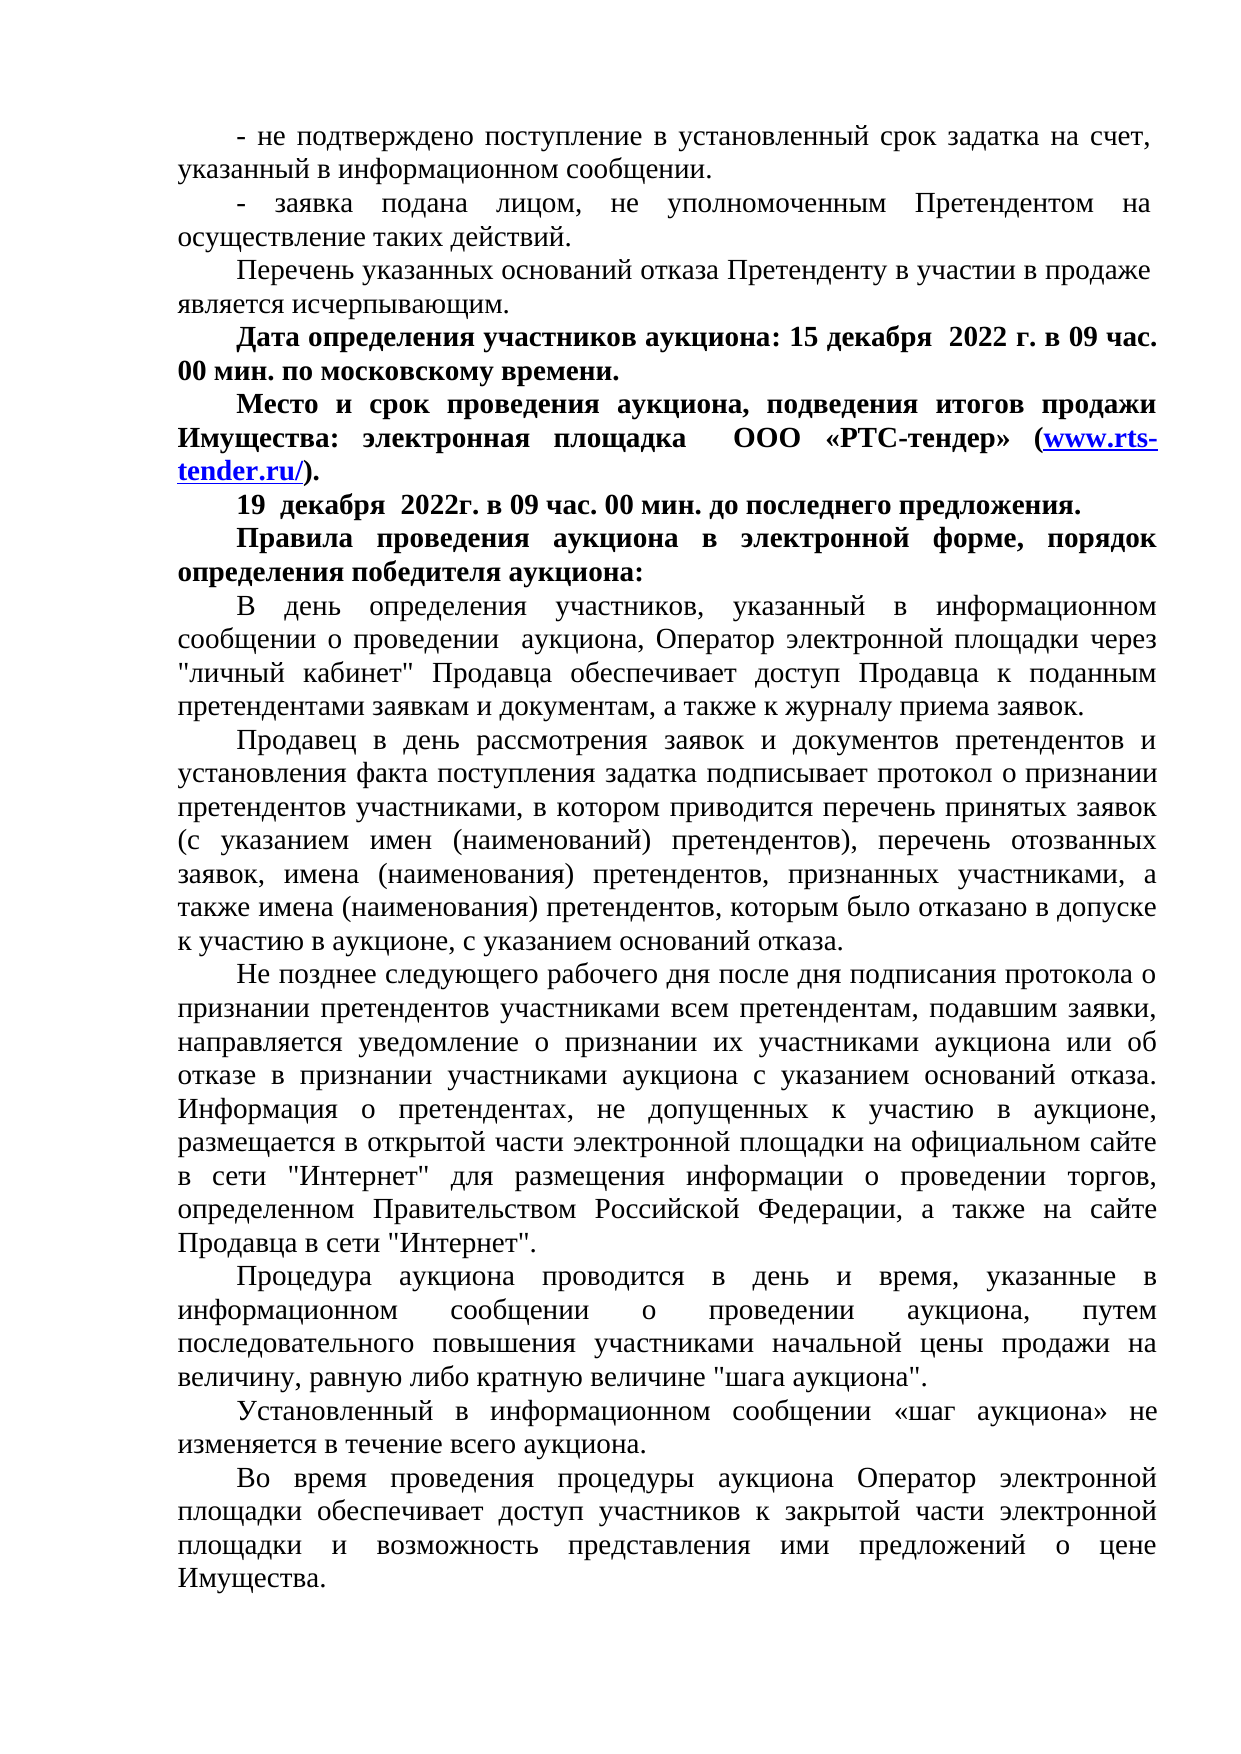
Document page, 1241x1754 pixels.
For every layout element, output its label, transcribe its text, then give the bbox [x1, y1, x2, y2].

text - заявка подана лицом, не уполномоченным Претендентом на осуществление таких действий. [177, 185, 1152, 252]
text Продавец в день рассмотрения заявок и документов претендентов и установления факта поступления задатка подписывает протокол о признании претендентов участниками, в котором приводится перечень принятых заявок (с указанием имен (наименований) претендентов), перечень отозванных заявок, имена (наименования) претендентов, признанных участниками, а также имена (наименования) претендентов, которым было отказано в допуске к участию в аукционе, с указанием оснований отказа. [177, 722, 1158, 957]
text Процедура аукциона проводится в день и время, указанные в информационном сообщении о проведении аукциона, путем последовательного повышения участниками начальной цены продажи на величину, равную либо кратную величине "шага аукциона". [177, 1258, 1158, 1393]
text Дата определения участников аукциона: 15 декабря 2022 г. в 09 час. 00 мин. по московскому времени. [177, 319, 1158, 386]
text Не позднее следующего рабочего дня после дня подписания протокола о признании претендентов участниками всем претендентам, подавшим заявки, направляется уведомление о признании их участниками аукциона или об отказе в признании участниками аукциона с указанием оснований отказа. Информация о претендентах, не допущенных к участию в аукционе, размещается в открытой части электронной площадки на официальном сайте в сети "Интернет" для размещения информации о проведении торгов, определенном Правительством Российской Федерации, а также на сайте Продавца в сети "Интернет". [177, 957, 1158, 1258]
text В день определения участников, указанный в информационном сообщении о проведении аукциона, Оператор электронной площадки через "личный кабинет" Продавца обеспечивает доступ Продавца к поданным претендентами заявкам и документам, а также к журналу приема заявок. [177, 588, 1158, 722]
text Во время проведения процедуры аукциона Оператор электронной площадки обеспечивает доступ участников к закрытой части электронной площадки и возможность представления ими предложений о цене Имущества. [177, 1460, 1158, 1594]
text Правила проведения аукциона в электронной форме, порядок определения победителя аукциона: [177, 521, 1158, 588]
text 19 декабря 2022г. в 09 час. 00 мин. до последнего предложения. [177, 487, 1158, 521]
text Перечень указанных оснований отказа Претенденту в участии в продаже является исчерпывающим. [177, 252, 1152, 319]
text Место и срок проведения аукциона, подведения итогов продажи Имущества: электронная площадка ООО «РТС-тендер» (www.rts-tender.ru/). [177, 386, 1158, 487]
text Установленный в информационном сообщении «шаг аукциона» не изменяется в течение всего аукциона. [177, 1393, 1158, 1460]
text - не подтверждено поступление в установленный срок задатка на счет, указанный в информационном сообщении. [177, 118, 1152, 185]
